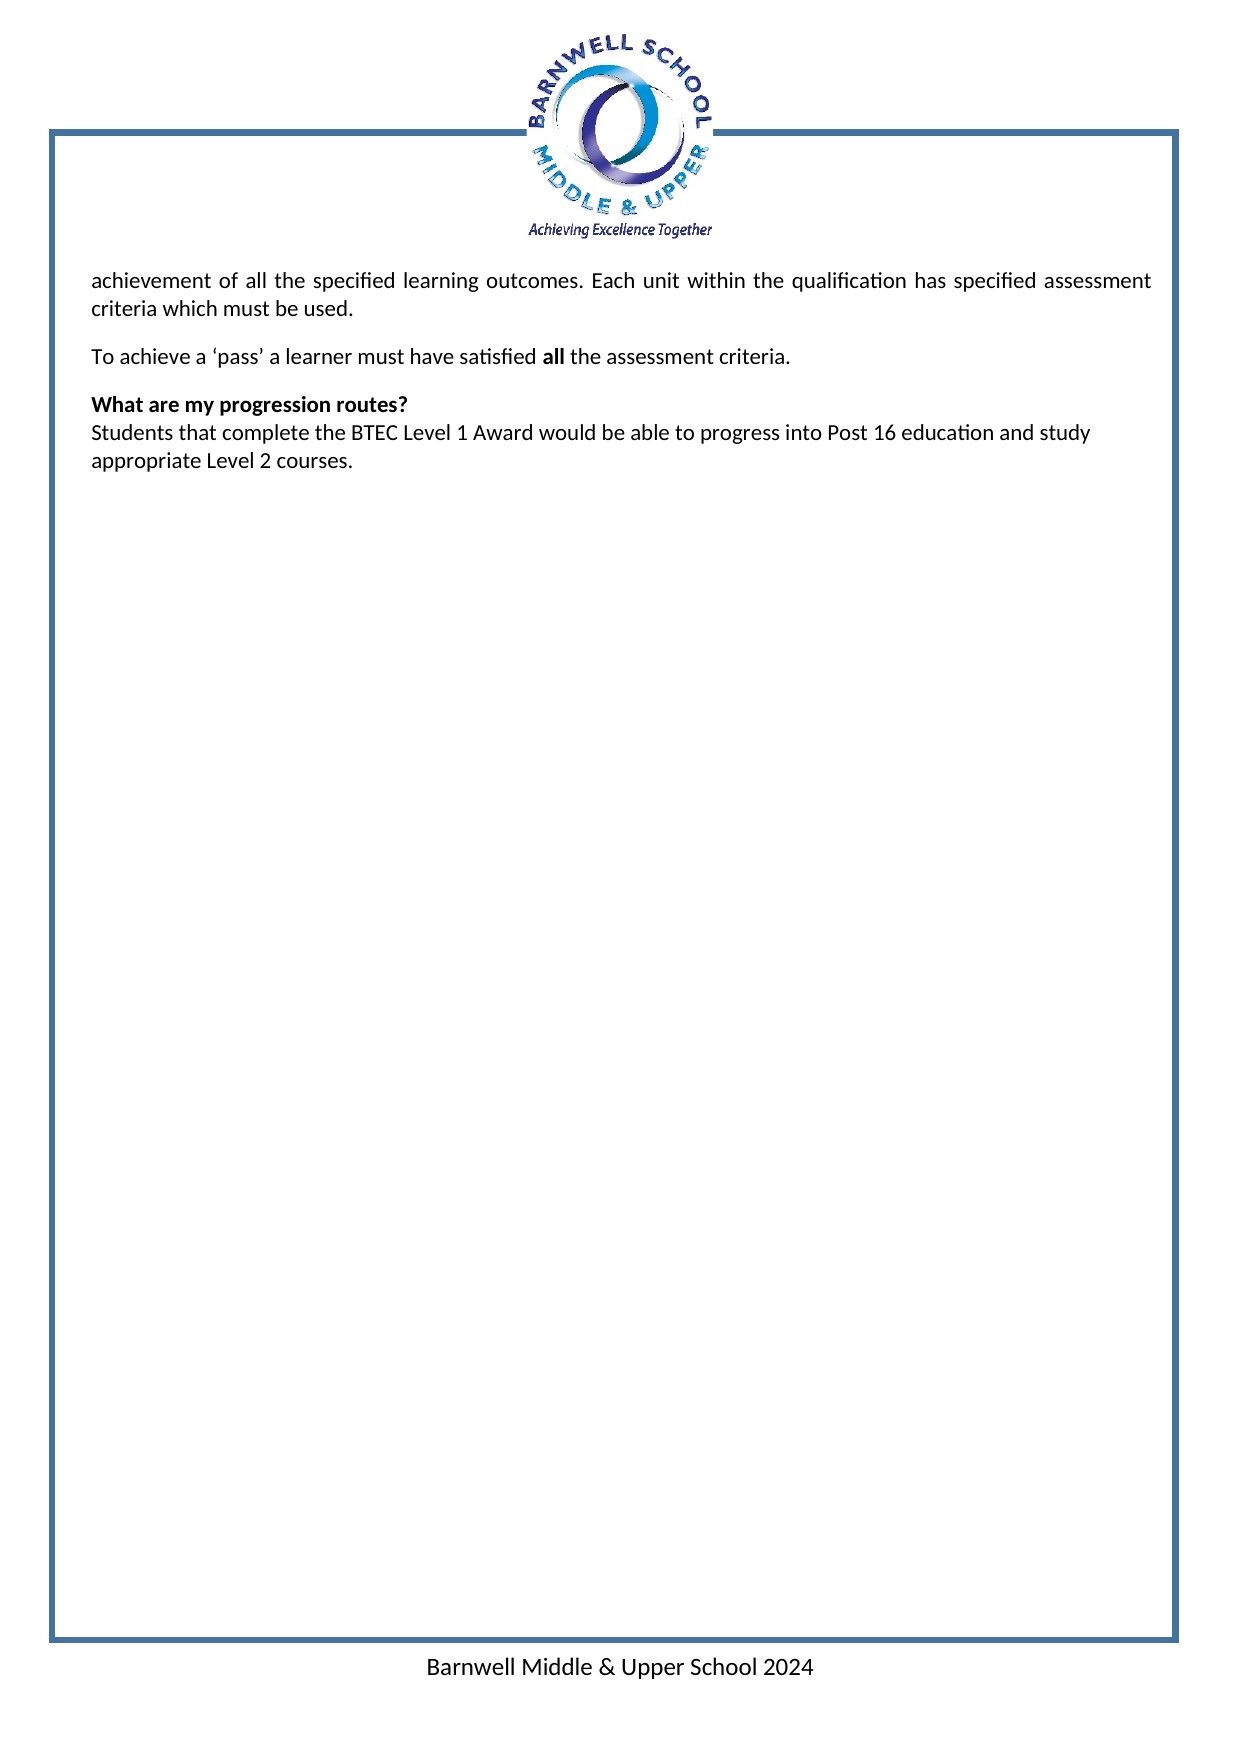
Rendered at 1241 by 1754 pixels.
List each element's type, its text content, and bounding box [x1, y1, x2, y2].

picture [526, 31, 714, 241]
text To achieve a ‘pass’ a learner must have satisfied all the assessment criteria. [91, 342, 1154, 370]
text What are my progression routes? [91, 391, 1154, 418]
text Students that complete the BTEC Level 1 Award would be able to progress into Post 16 education and study appropriate Level 2 courses. [91, 418, 1154, 474]
